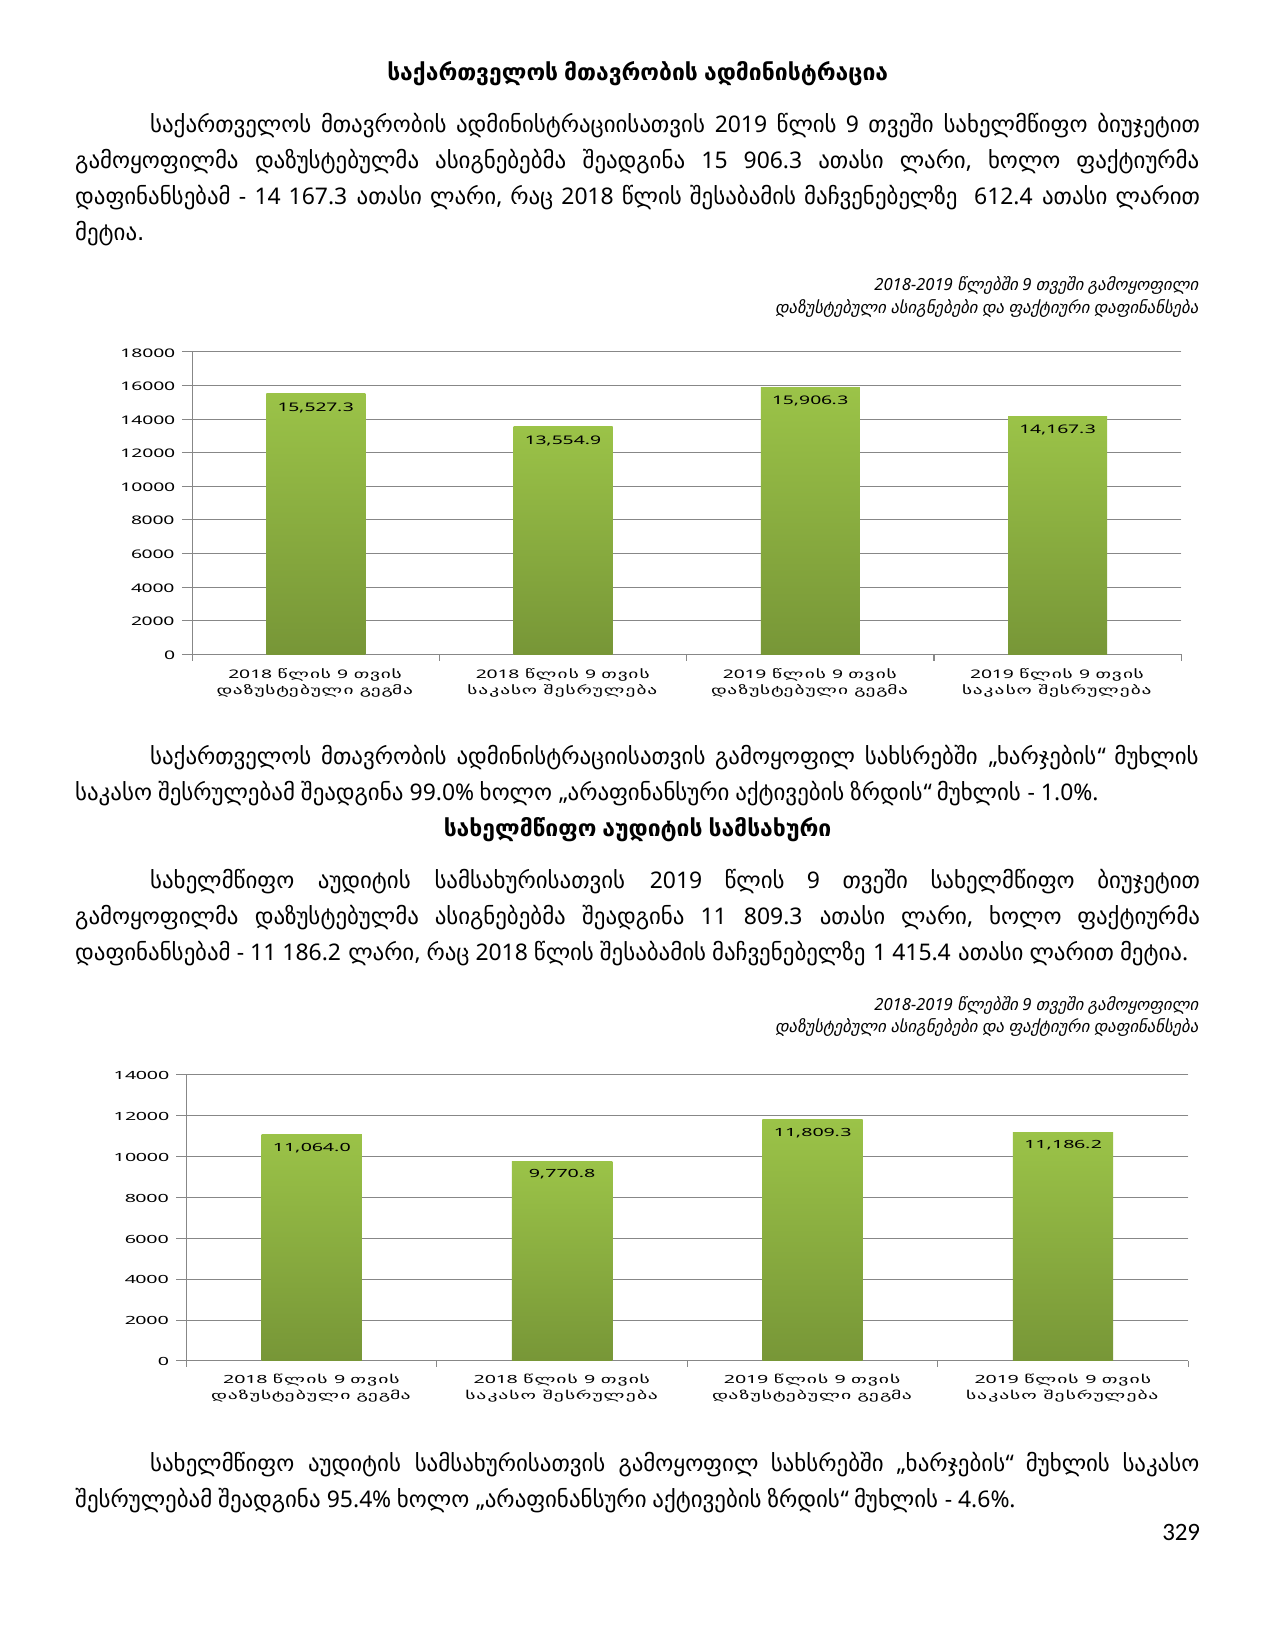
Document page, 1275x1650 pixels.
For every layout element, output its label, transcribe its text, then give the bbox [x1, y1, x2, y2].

text სახელმწიფო აუდიტის სამსახური [75, 812, 1200, 843]
text საქართველოს მთავრობის ადმინისტრაციისათვის 2019 წლის 9 თვეში სახელმწიფო ბიუჯეტით გამოყოფილმა დაზუსტებულმა ასიგნებებმა შეადგინა 15 906.3 ათასი ლარი, ხოლო ფაქტიურმა დაფინანსებამ - 14 167.3 ათასი ლარი, რაც 2018 წლის შესაბამის მაჩვენებელზე 612.4 ათასი ლარით მეტია. [75, 108, 1200, 247]
text საქართველოს მთავრობის ადმინისტრაცია [75, 56, 1200, 87]
text სახელმწიფო აუდიტის სამსახურისათვის გამოყოფილ სახსრებში „ხარჯების“ მუხლის საკასო შესრულებამ შეადგინა 95.4% ხოლო „არაფინანსური აქტივების ზრდის“ მუხლის - 4.6%. [75, 1447, 1200, 1514]
text 2018-2019 წლებში 9 თვეში გამოყოფილი დაზუსტებული ასიგნებები და ფაქტიური დაფინანსება [75, 273, 1200, 318]
text 2018-2019 წლებში 9 თვეში გამოყოფილი დაზუსტებული ასიგნებები და ფაქტიური დაფინანსება [75, 992, 1200, 1038]
text სახელმწიფო აუდიტის სამსახურისათვის 2019 წლის 9 თვეში სახელმწიფო ბიუჯეტით გამოყოფილმა დაზუსტებულმა ასიგნებებმა შეადგინა 11 809.3 ათასი ლარი, ხოლო ფაქტიურმა დაფინანსებამ - 11 186.2 ლარი, რაც 2018 წლის შესაბამის მაჩვენებელზე 1 415.4 ათასი ლარით მეტია. [75, 864, 1200, 967]
text საქართველოს მთავრობის ადმინისტრაციისათვის გამოყოფილ სახსრებში „ხარჯების“ მუხლის საკასო შესრულებამ შეადგინა 99.0% ხოლო „არაფინანსური აქტივების ზრდის“ მუხლის - 1.0%. [75, 740, 1200, 807]
